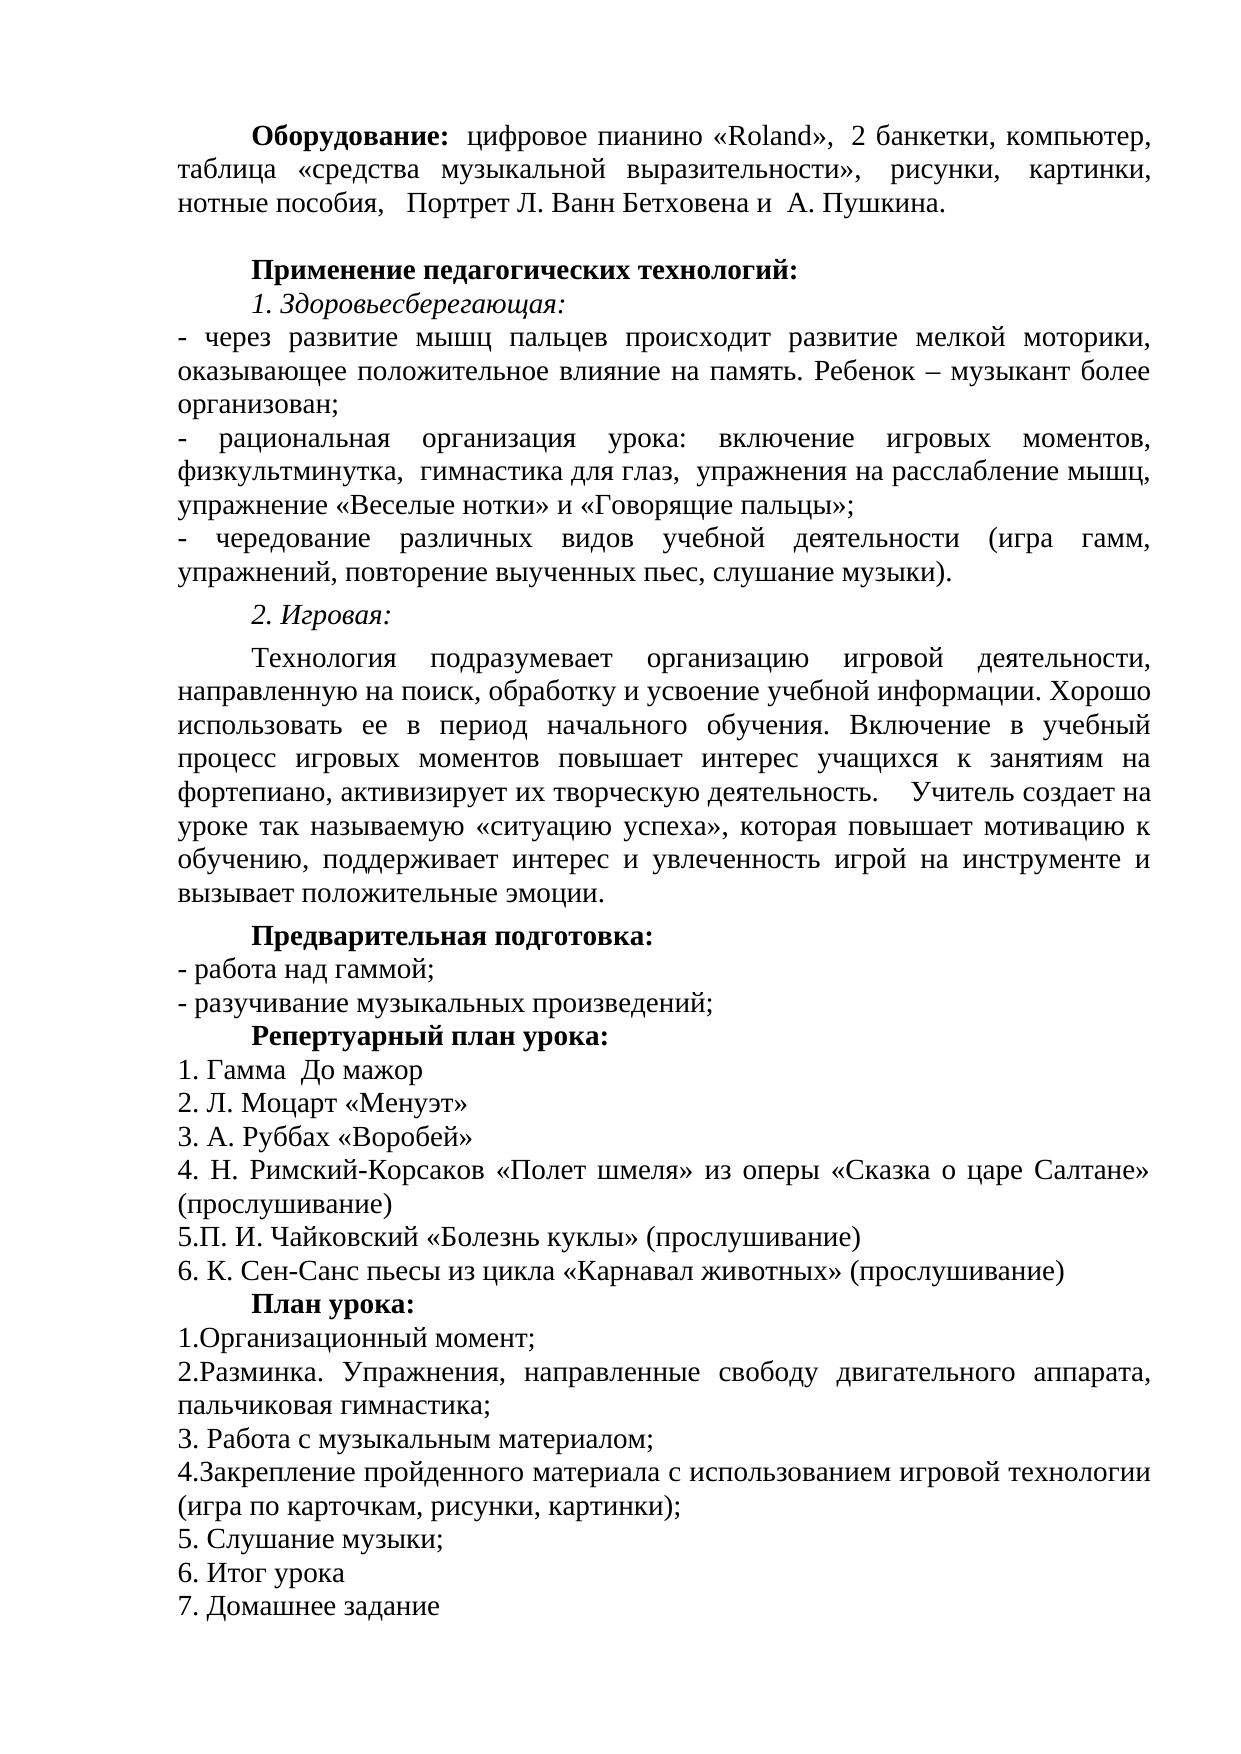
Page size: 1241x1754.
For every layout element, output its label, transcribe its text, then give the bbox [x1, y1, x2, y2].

text 2.Разминка. Упражнения, направленные свободу двигательного аппарата, пальчиковая гимнастика; [177, 1354, 1152, 1421]
text Применение педагогических технологий: [177, 252, 1152, 286]
text Предварительная подготовка: [177, 918, 1152, 951]
text 1.Организационный момент; [177, 1320, 1152, 1354]
text 3. А. Руббах «Воробей» [177, 1119, 1152, 1152]
text 6. Итог урока [177, 1555, 1152, 1588]
text 2. Игровая: [177, 597, 1152, 631]
text 5.П. И. Чайковский «Болезнь куклы» (прослушивание) [177, 1219, 1152, 1253]
text План урока: [177, 1287, 1152, 1320]
text - работа над гаммой; [177, 951, 1152, 985]
text - разучивание музыкальных произведений; [177, 985, 1152, 1018]
text 1. Здоровьесберегающая: [177, 286, 1152, 319]
text 4. Н. Римский-Корсаков «Полет шмеля» из оперы «Сказка о царе Салтане» (прослушивание) [177, 1152, 1152, 1219]
text - рациональная организация урока: включение игровых моментов, физкультминутка, гимнастика для глаз, упражнения на расслабление мышц, упражнение «Веселые нотки» и «Говорящие пальцы»; [177, 420, 1152, 521]
text 2. Л. Моцарт «Менуэт» [177, 1085, 1152, 1119]
text 1. Гамма До мажор [177, 1052, 1152, 1085]
text Технология подразумевает организацию игровой деятельности, направленную на поиск, обработку и усвоение учебной информации. Хорошо использовать ее в период начального обучения. Включение в учебный процесс игровых моментов повышает интерес учащихся к занятиям на фортепиано, активизирует их творческую деятельность. Учитель создает на уроке так называемую «ситуацию успеха», которая повышает мотивацию к обучению, поддерживает интерес и увлеченность игрой на инструменте и вызывает положительные эмоции. [177, 640, 1152, 908]
text Репертуарный план урока: [177, 1018, 1152, 1052]
text 3. Работа с музыкальным материалом; [177, 1421, 1152, 1454]
text 7. Домашнее задание [177, 1588, 1152, 1622]
text Оборудование: цифровое пианино «Roland», 2 банкетки, компьютер, таблица «средства музыкальной выразительности», рисунки, картинки, нотные пособия, Портрет Л. Ванн Бетховена и А. Пушкина. [177, 118, 1152, 219]
text 5. Слушание музыки; [177, 1521, 1152, 1555]
text - чередование различных видов учебной деятельности (игра гамм, упражнений, повторение выученных пьес, слушание музыки). [177, 521, 1152, 588]
text - через развитие мышц пальцев происходит развитие мелкой моторики, оказывающее положительное влияние на память. Ребенок – музыкант более организован; [177, 319, 1152, 420]
text 6. К. Сен-Санс пьесы из цикла «Карнавал животных» (прослушивание) [177, 1253, 1152, 1287]
text 4.Закрепление пройденного материала с использованием игровой технологии (игра по карточкам, рисунки, картинки); [177, 1454, 1152, 1521]
